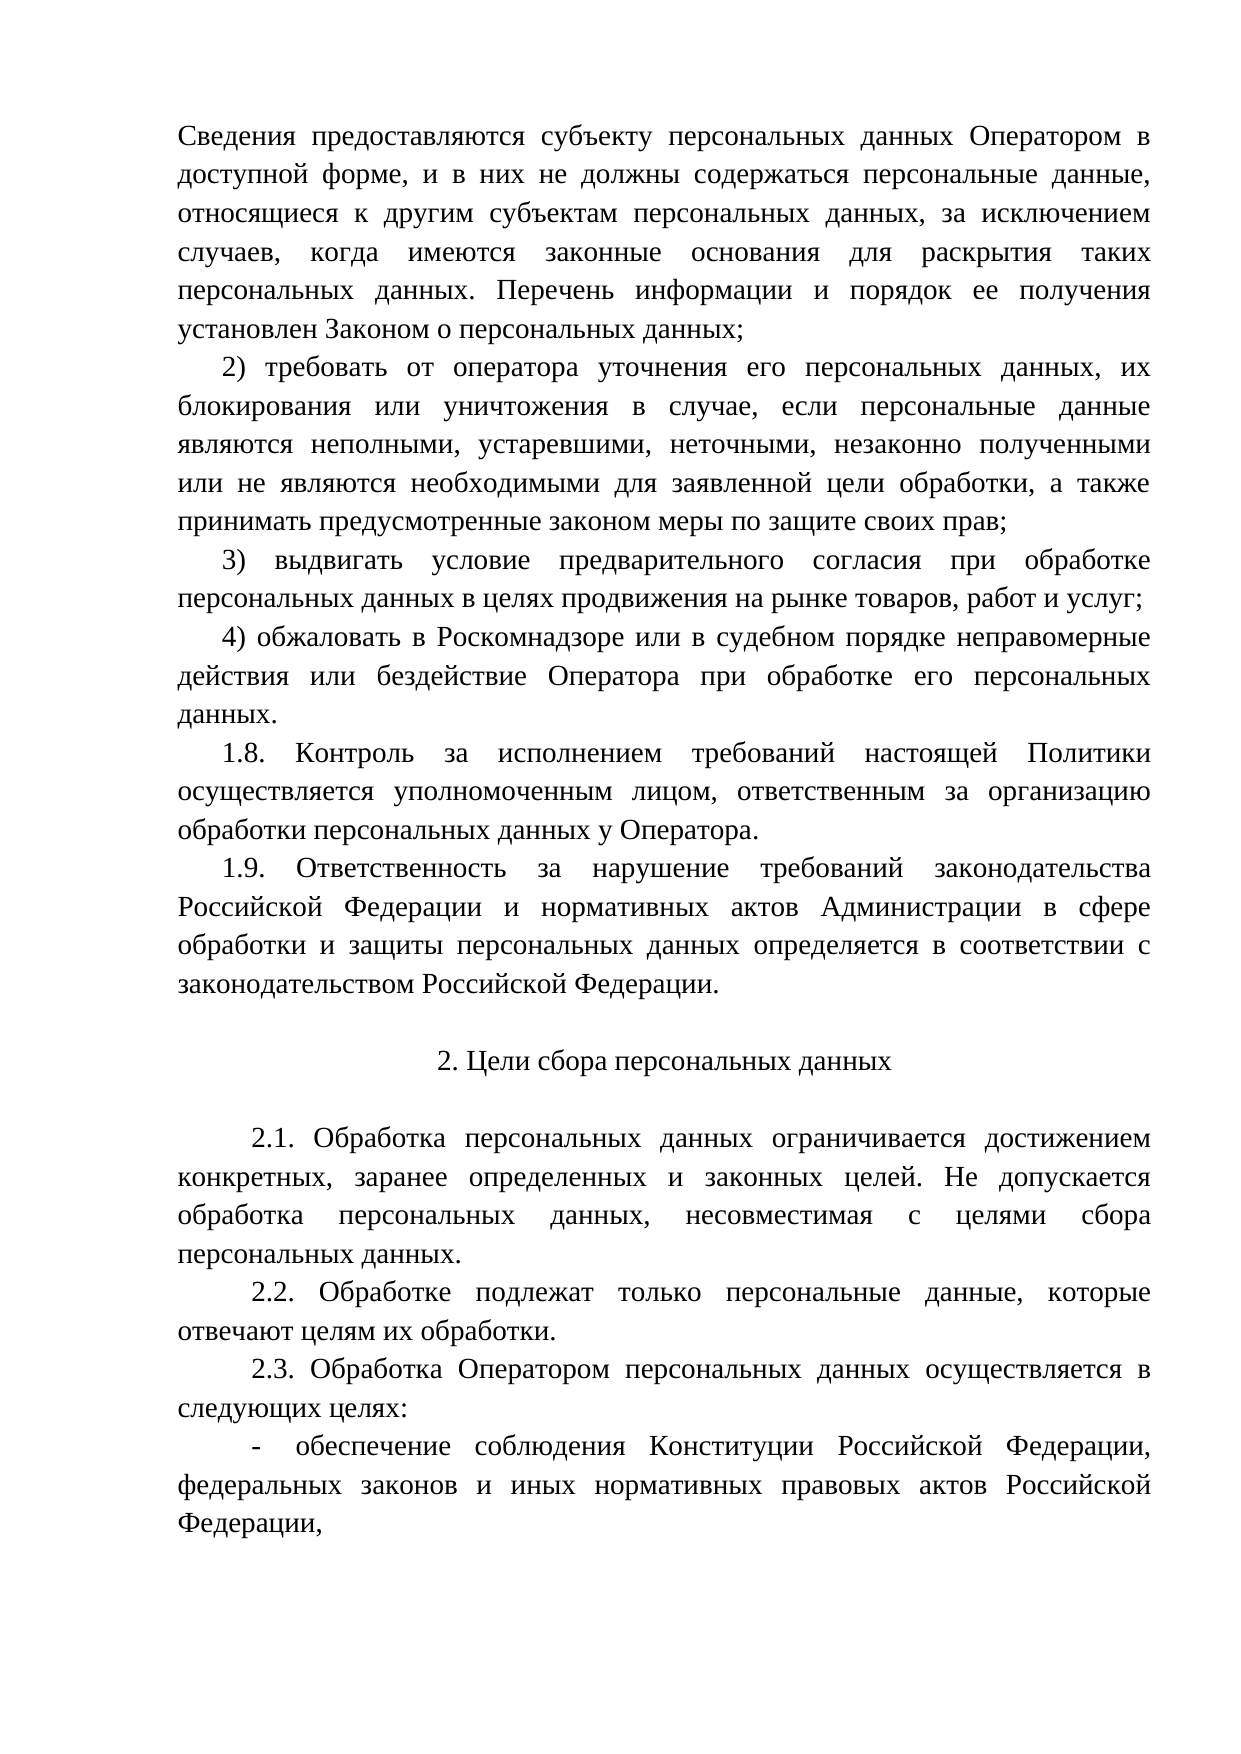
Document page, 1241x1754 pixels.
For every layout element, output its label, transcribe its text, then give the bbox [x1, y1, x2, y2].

text 1.9. Ответственность за нарушение требований законодательства Российской Федерации и нормативных актов Администрации в сфере обработки и защиты персональных данных определяется в соответствии с законодательством Российской Федерации. [177, 850, 1152, 999]
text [177, 118, 1152, 344]
text 3) выдвигать условие предварительного согласия при обработке персональных данных в целях продвижения на рынке товаров, работ и услуг; [177, 542, 1152, 614]
list обеспечение соблюдения Конституции Российской Федерации, федеральных законов и иных нормативных правовых актов Российской Федерации, [177, 1428, 1152, 1539]
text 2) требовать от оператора уточнения его персональных данных, их блокирования или уничтожения в случае, если персональные данные являются неполными, устаревшими, неточными, незаконно полученными или не являются необходимыми для заявленной цели обработки, а также принимать предусмотренные законом меры по защите своих прав; [177, 349, 1152, 537]
text 2.3. Обработка Оператором персональных данных осуществляется в следующих целях: [177, 1351, 1152, 1423]
text 4) обжаловать в Роскомнадзоре или в судебном порядке неправомерные действия или бездействие Оператора при обработке его персональных данных. [177, 619, 1152, 730]
text 1.8. Контроль за исполнением требований настоящей Политики осуществляется уполномоченным лицом, ответственным за организацию обработки персональных данных у Оператора. [177, 735, 1152, 845]
text 2.1. Обработка персональных данных ограничивается достижением конкретных, заранее определенных и законных целей. Не допускается обработка персональных данных, несовместимая с целями сбора персональных данных. [177, 1120, 1152, 1269]
text 2.2. Обработке подлежат только персональные данные, которые отвечают целям их обработки. [177, 1274, 1152, 1346]
text 2. Цели сбора персональных данных [177, 1043, 1152, 1077]
